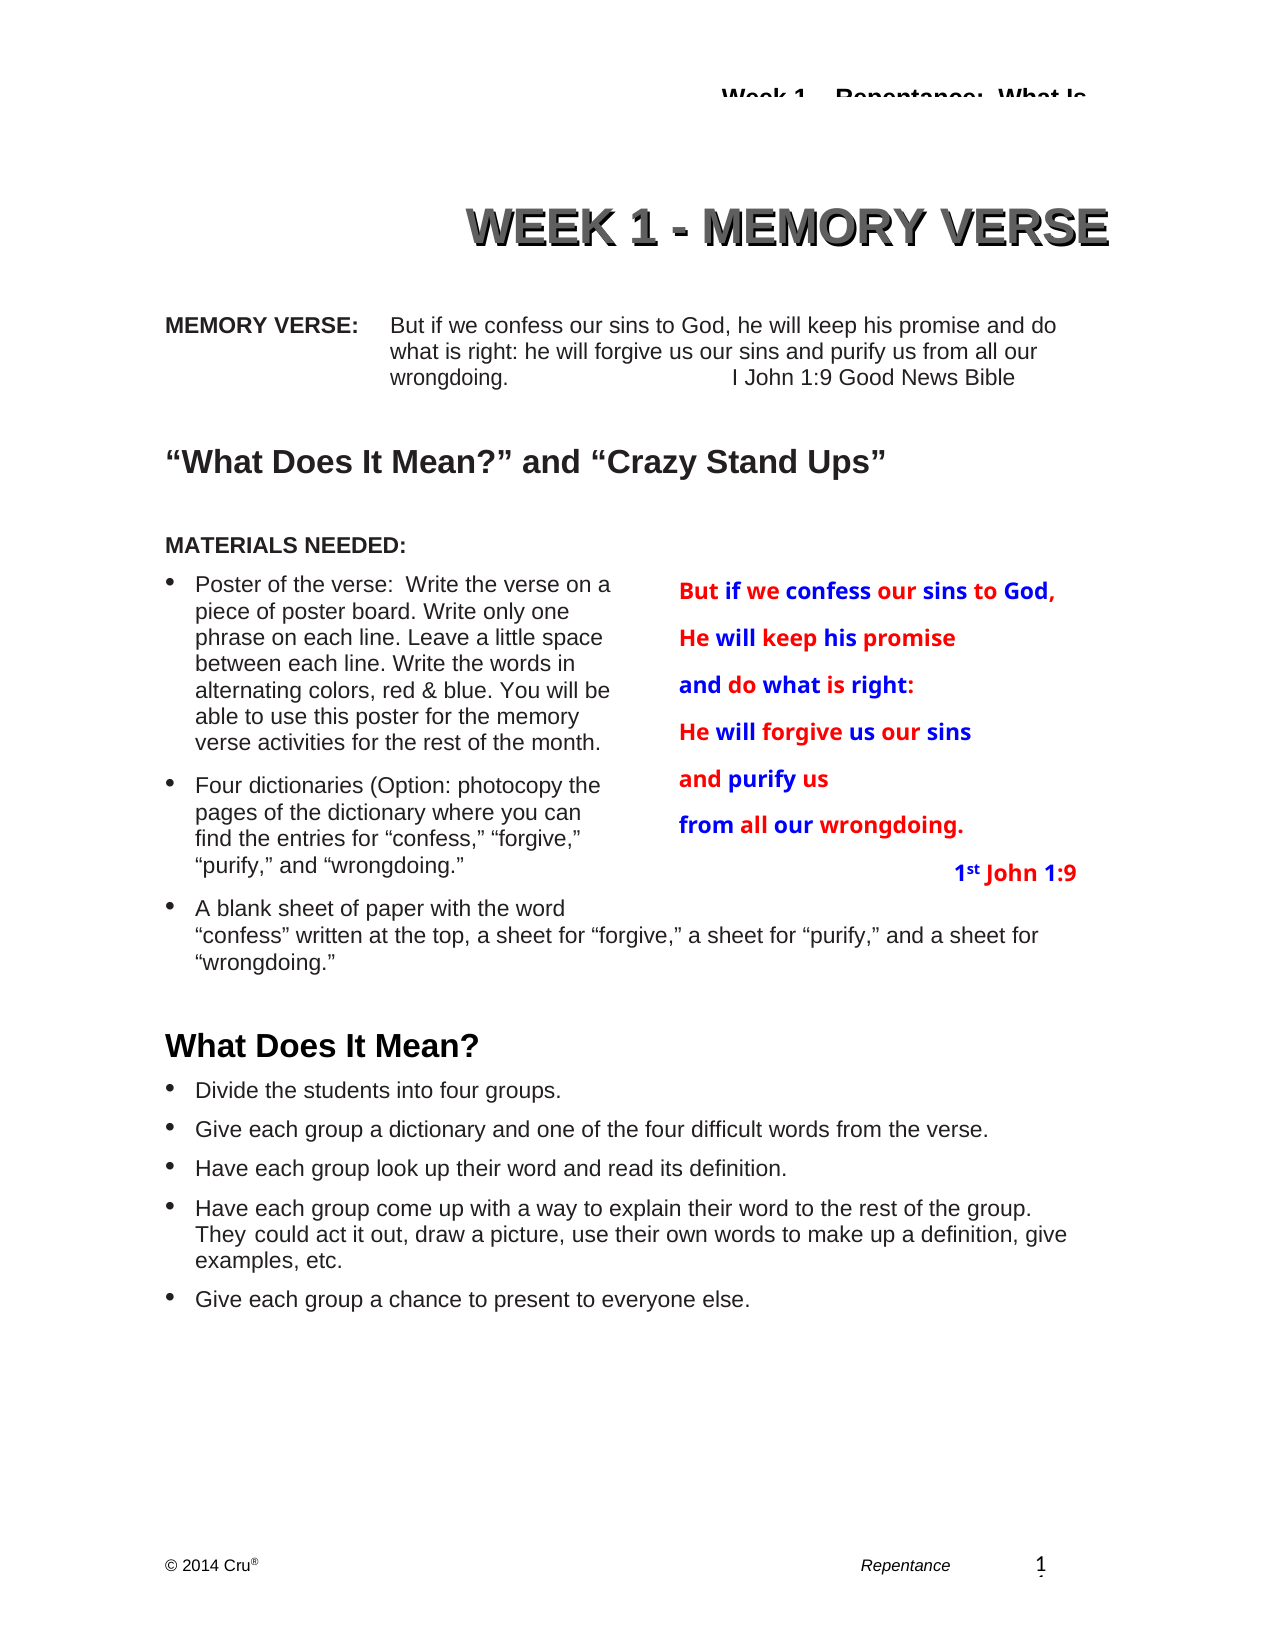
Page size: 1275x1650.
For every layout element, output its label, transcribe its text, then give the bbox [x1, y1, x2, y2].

list Four dictionaries (Option: photocopy the pages of the dictionary where you can find the entries for “confess,” “forgive,” “purify,” and “wrongdoing.” [165, 773, 603, 878]
subtitle “What Does It Mean?” and “Crazy Stand Ups” [165, 442, 1152, 481]
list Poster of the verse: Write the verse on a piece of poster board. Write only one phrase on each line. Leave a little space between each line. Write the words in alternating colors, red & blue. You will be able to use this poster for the memory verse activities for the rest of the month. [165, 571, 612, 755]
subtitle MATERIALS NEEDED: [165, 532, 1152, 558]
list Divide the students into four groups. [165, 1077, 1152, 1105]
list Give each group a dictionary and one of the four difficult words from the verse. [165, 1116, 1152, 1144]
list Give each group a chance to present to everyone else. [165, 1286, 1152, 1313]
subtitle WEEK 1 - MEMORY VERSE [465, 197, 1152, 254]
text “confess” written at the top, a sheet for “forgive,” a sheet for “purify,” and a sheet for “wrongdoing.” [195, 922, 1058, 975]
list Have each group come up with a way to explain their word to the rest of the group. They could act it out, draw a picture, use their own words to make up a definition, give examples, etc. [165, 1195, 1084, 1273]
list Have each group look up their word and read its definition. [165, 1155, 1152, 1183]
text MEMORY VERSE: But if we confess our sins to God, he will keep his promise and do what is right: he will forgive us our sins and purify us from all our wrongdoing. I John 1:9 Good News Bible [165, 312, 1058, 391]
subtitle What Does It Mean? [165, 1026, 1152, 1065]
list A blank sheet of paper with the word [165, 891, 1152, 922]
